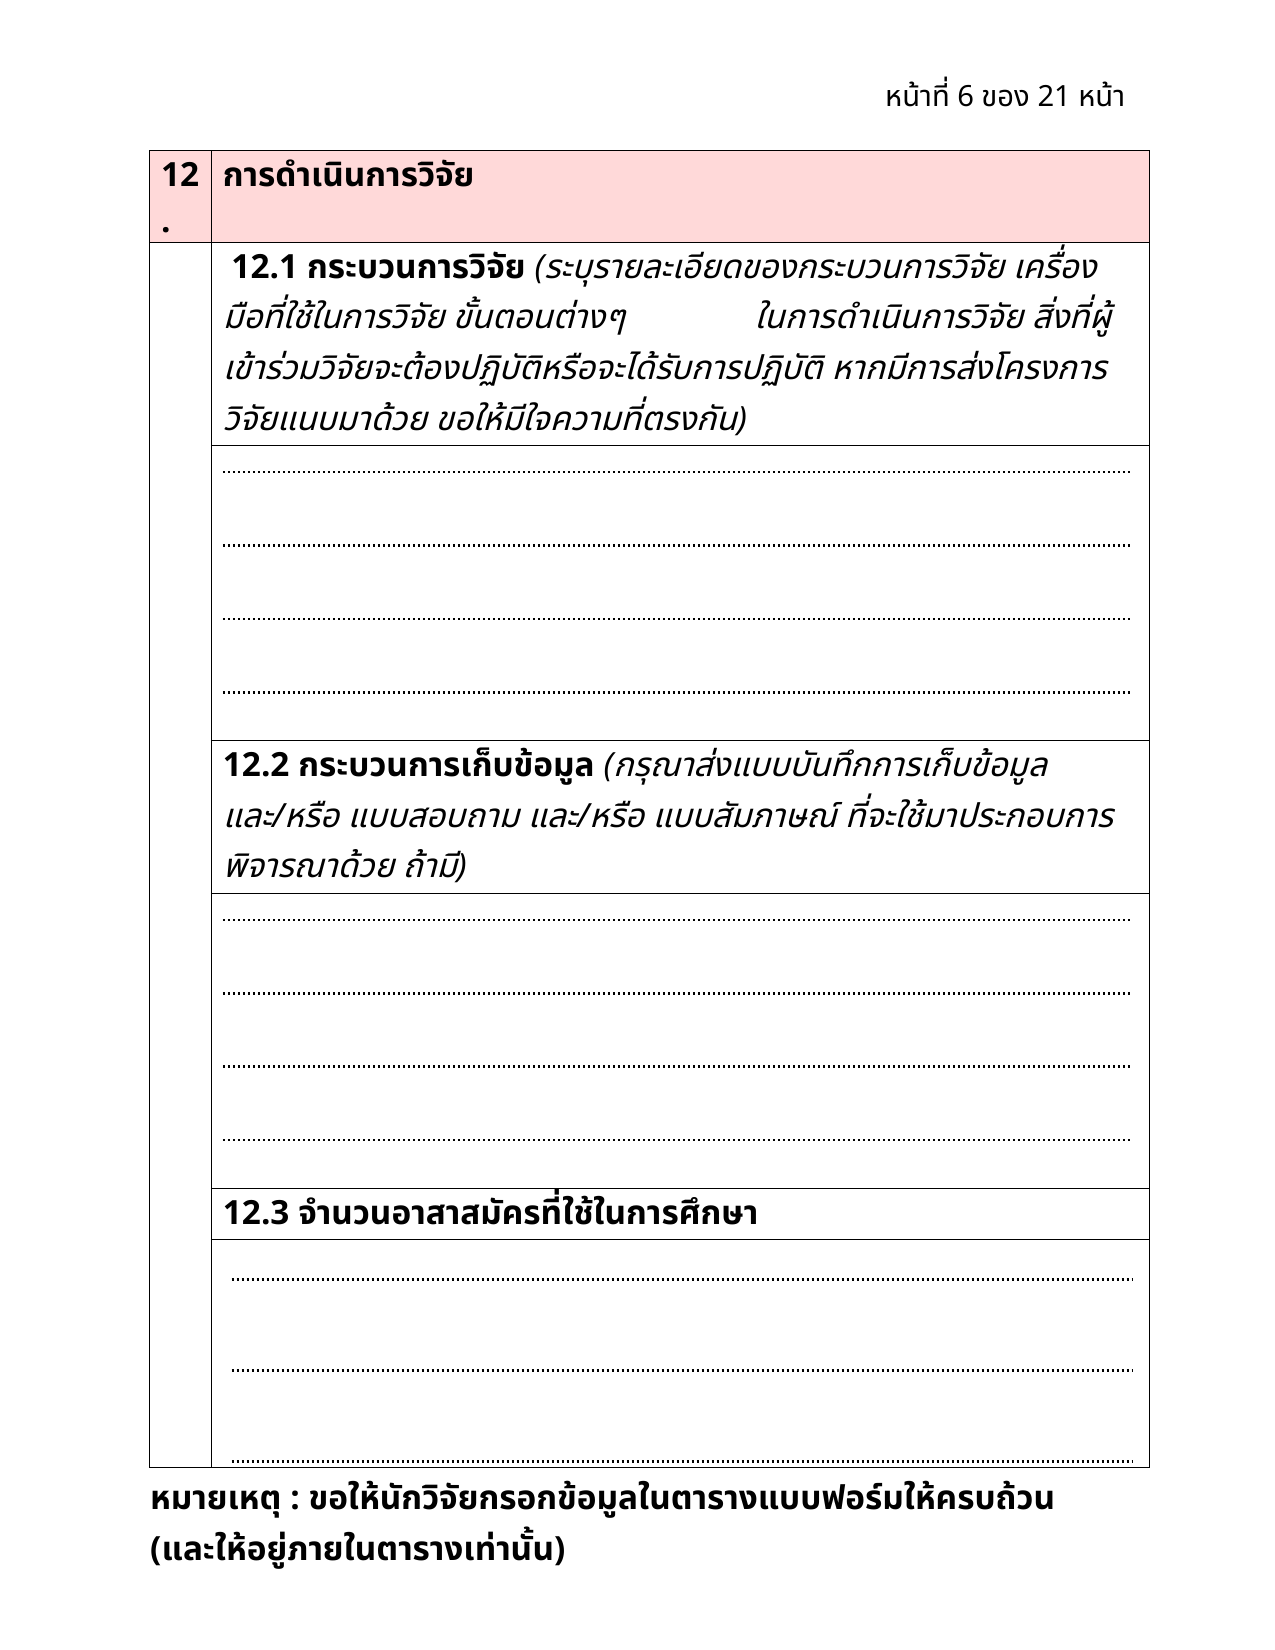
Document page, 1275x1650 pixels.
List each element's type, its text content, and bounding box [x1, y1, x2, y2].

table_cell 12.2 กระบวนการเก็บข้อมูล (กรุณาส่งแบบบันทึกการเก็บข้อมูล และ/หรือ แบบสอบถาม และ/หรือ แบบสัมภาษณ์ ที่จะใช้มาประกอบการพิจารณาด้วย ถ้ามี) [212, 741, 1149, 893]
table_cell 12. [150, 151, 211, 242]
table_cell 12.3 จำนวนอาสาสมัครที่ใช้ในการศึกษา [212, 1189, 1149, 1239]
table_cell การดำเนินการวิจัย [212, 151, 1149, 242]
table_cell . . . . . . [212, 1240, 1149, 1467]
table_cell . . . . [212, 446, 1149, 740]
table_cell 12.1 กระบวนการวิจัย (ระบุรายละเอียดของกระบวนการวิจัย เครื่องมือที่ใช้ในการวิจัย ขั้นตอนต่างๆ ในการดำเนินการวิจัย สิ่งที่ผู้เข้าร่วมวิจัยจะต้องปฏิบัติหรือจะได้รับการปฏิบัติ หากมีการส่งโครงการวิจัยแนบมาด้วย ขอให้มีใจความที่ตรงกัน) [212, 243, 1149, 445]
table_cell [150, 243, 211, 1467]
table_cell . . . . [212, 894, 1149, 1187]
